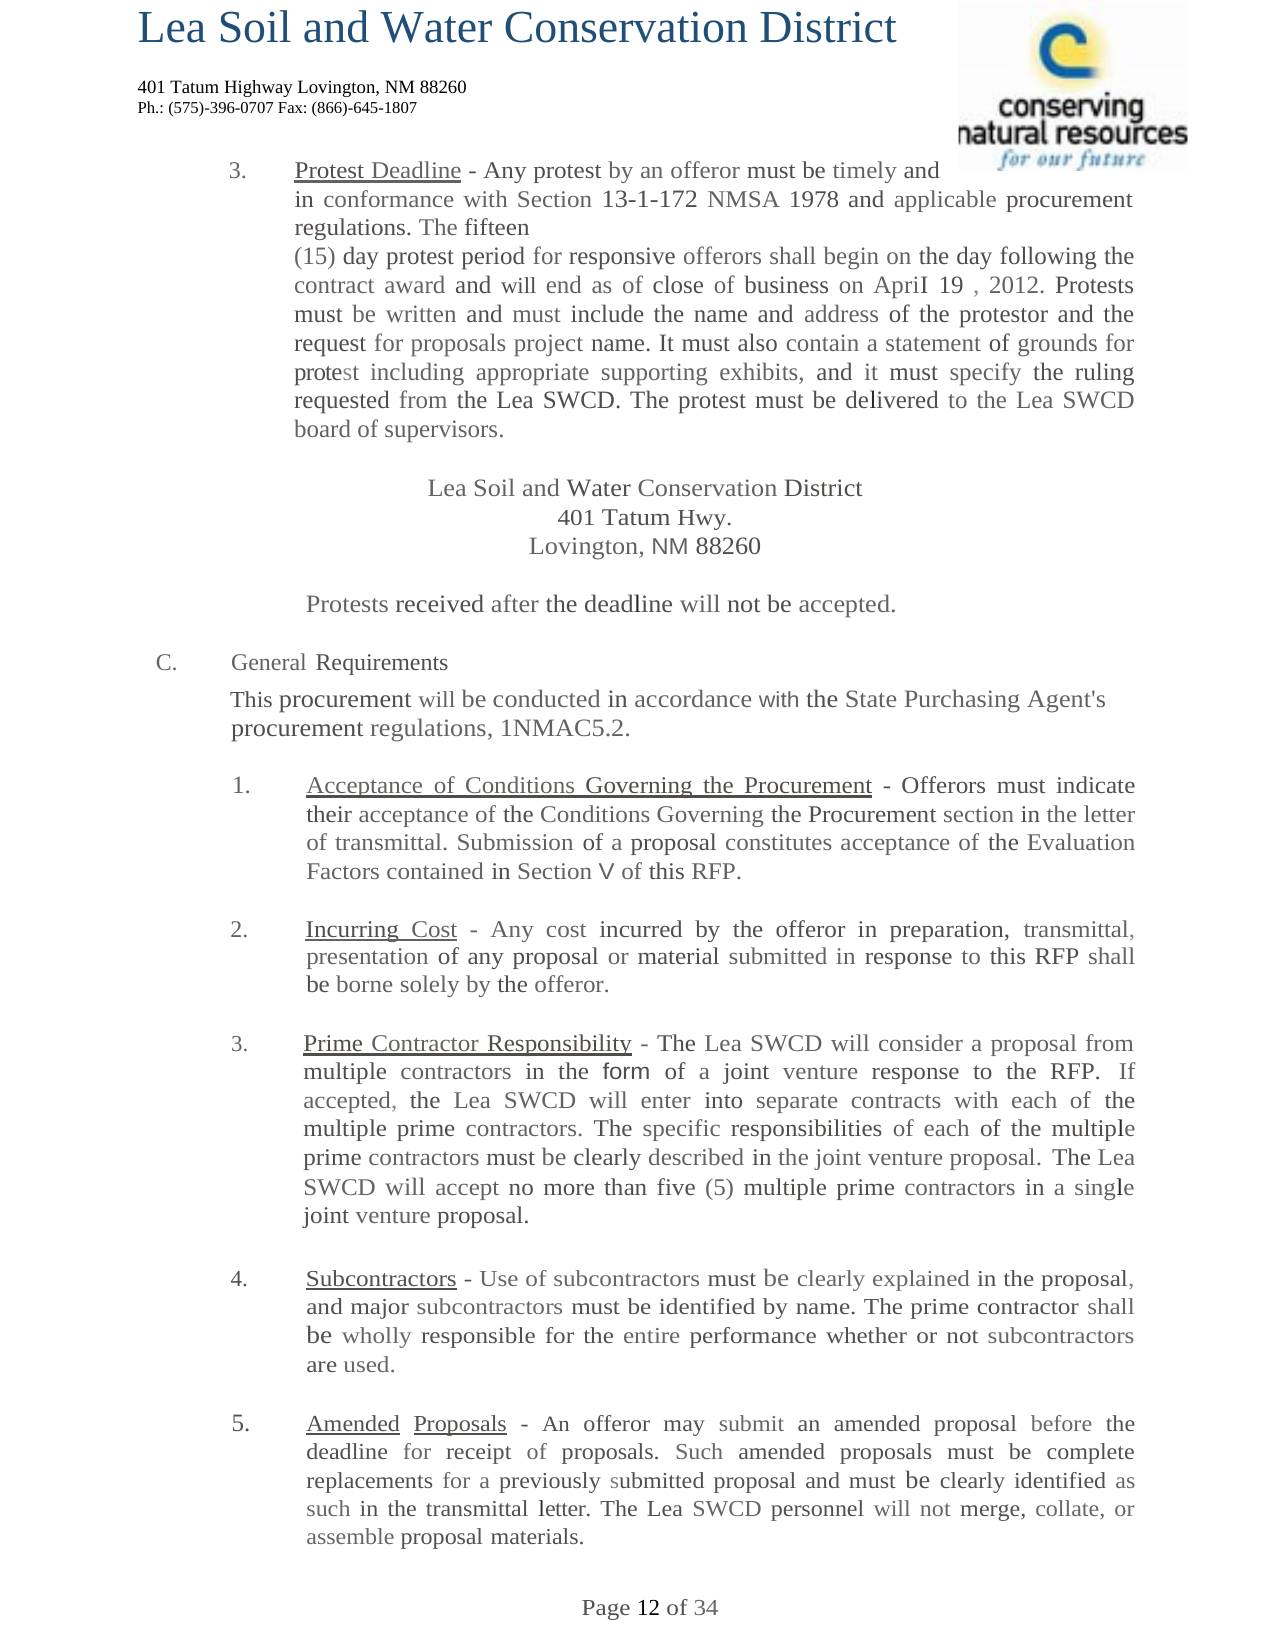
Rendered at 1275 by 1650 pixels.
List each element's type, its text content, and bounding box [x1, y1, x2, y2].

text (15) day protest period for responsive offerors shall begin on the day following the contract award and will end as of close of business on ApriI 19 , 2012. Protests must be written and must include the name and address of the protestor and the request for proposals project name. It must also contain a statement of grounds for protest including appropriate supporting exhibits, and it must specify the ruling requested from the Lea SWCD. The protest must be delivered to the Lea SWCD board of supervisors. [294, 241, 1135, 443]
text Lovington, NM 88260 [166, 531, 1123, 559]
text Protests received after the deadline will not be accepted. [306, 589, 1231, 618]
list General Requirements [156, 647, 1231, 675]
text Lea Soil and Water Conservation District [166, 473, 1123, 502]
list Prime Contractor Responsibility - The Lea SWCD will consider a proposal from multiple contractors in the form of a joint venture response to the RFP. If accepted, the Lea SWCD will enter into separate contracts with each of the multiple prime contractors. The specific responsibilities of each of the multiple prime contractors must be clearly described in the joint venture proposal. The Lea SWCD will accept no more than five (5) multiple prime contractors in a single joint venture proposal. [231, 1029, 1135, 1229]
text This procurement will be conducted in accordance with the State Purchasing Agent's procurement regulations, 1NMAC5.2. [230, 684, 1138, 741]
list Acceptance of Conditions Governing the Procurement - Offerors must indicate their acceptance of the Conditions Governing the Procurement section in the letter of transmittal. Submission of a proposal constitutes acceptance of the Evaluation Factors contained in Section V of this RFP. [232, 771, 1136, 884]
text 401 Tatum Hwy. [166, 503, 1123, 530]
picture [956, 0, 1186, 169]
list Subcontractors - Use of subcontractors must be clearly explained in the proposal, and major subcontractors must be identified by name. The prime contractor shall be wholly responsible for the entire performance whether or not subcontractors are used. [230, 1263, 1134, 1377]
list Protest Deadline - Any protest by an offeror must be timely and in conformance with Section 13-1-172 NMSA 1978 and applicable procurement regulations. The fifteen [229, 156, 1133, 241]
list Incurring Cost - Any cost incurred by the offeror in preparation, transmittal, presentation of any proposal or material submitted in response to this RFP shall be borne solely by the offeror. [230, 914, 1135, 998]
list Amended Proposals - An offeror may submit an amended proposal before the deadline for receipt of proposals. Such amended proposals must be complete replacements for a previously submitted proposal and must be clearly identified as such in the transmittal letter. The Lea SWCD personnel will not merge, collate, or assemble proposal materials. [231, 1408, 1135, 1549]
